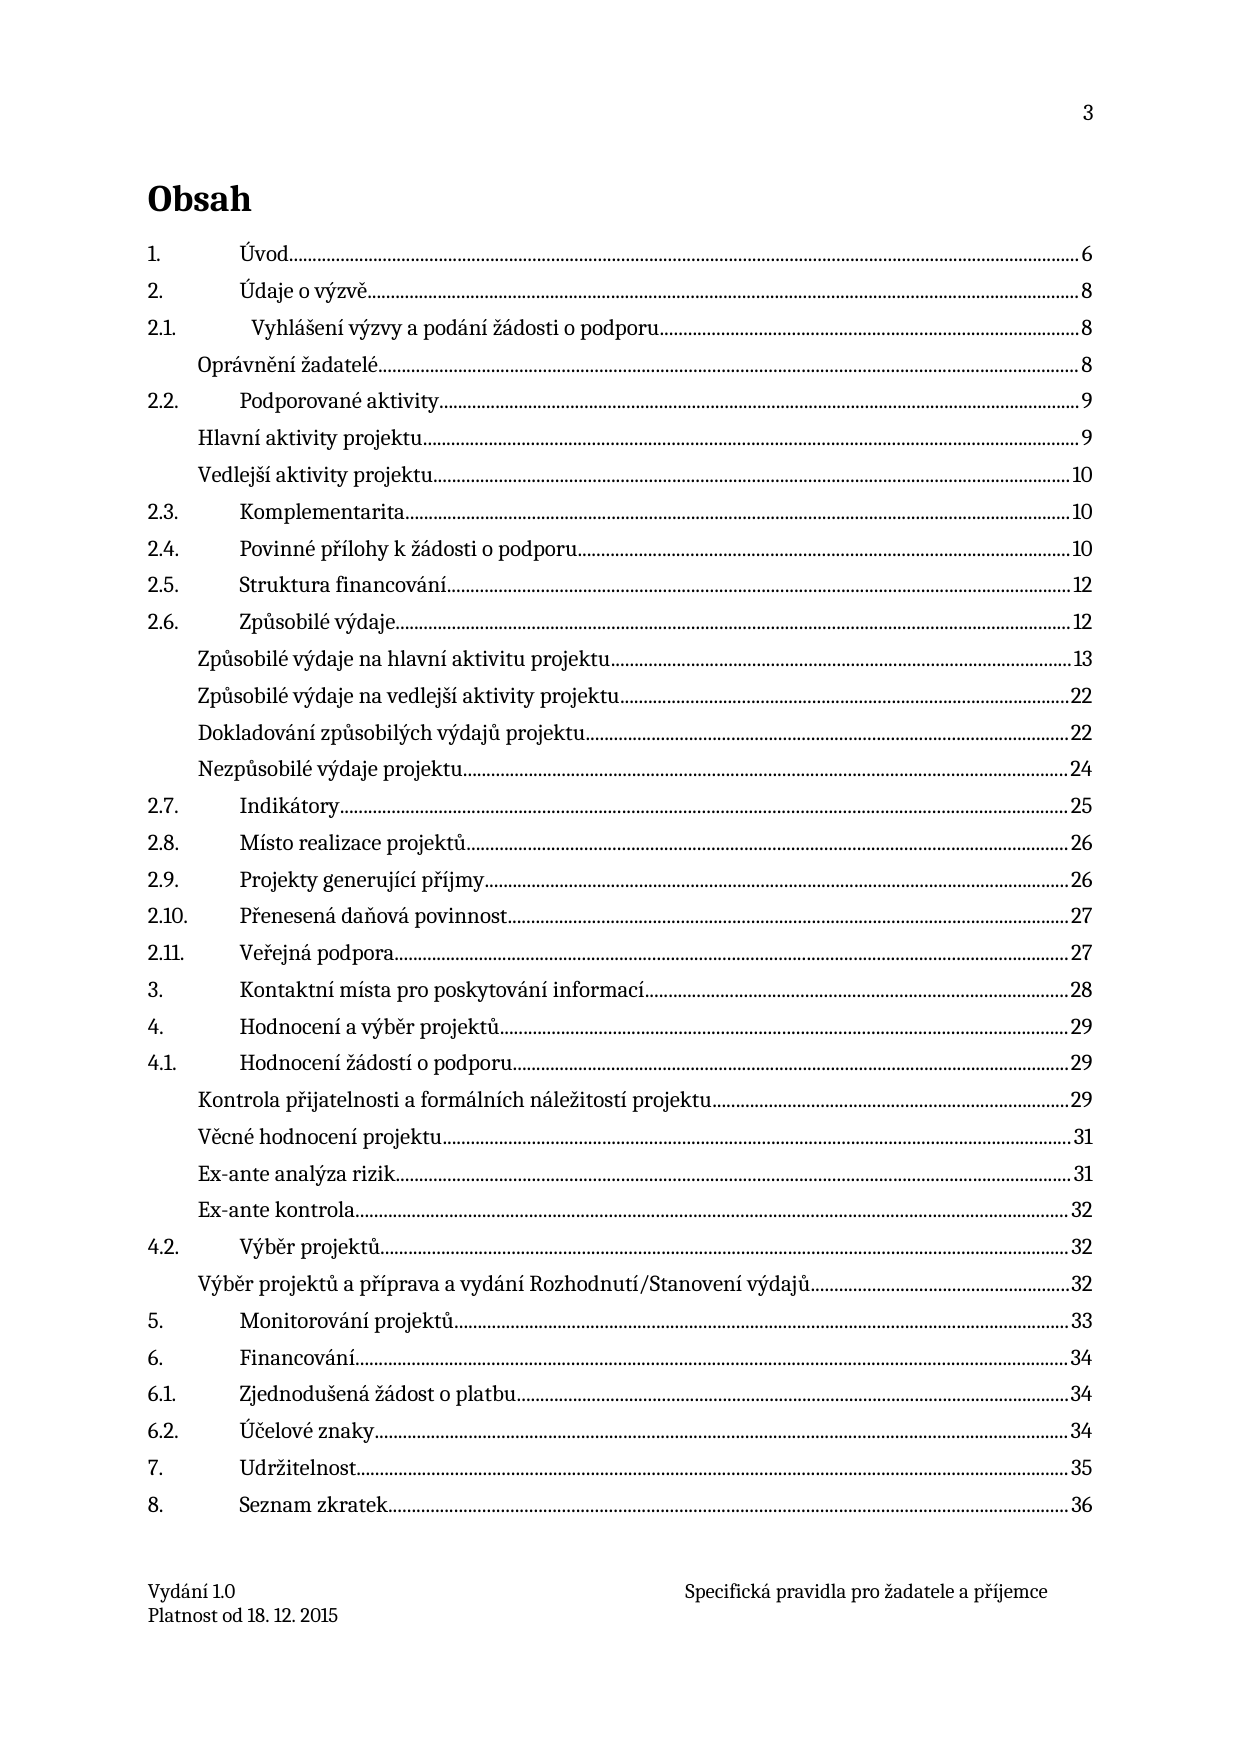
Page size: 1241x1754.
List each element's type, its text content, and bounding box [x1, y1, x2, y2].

text Obsah [148, 177, 1093, 220]
